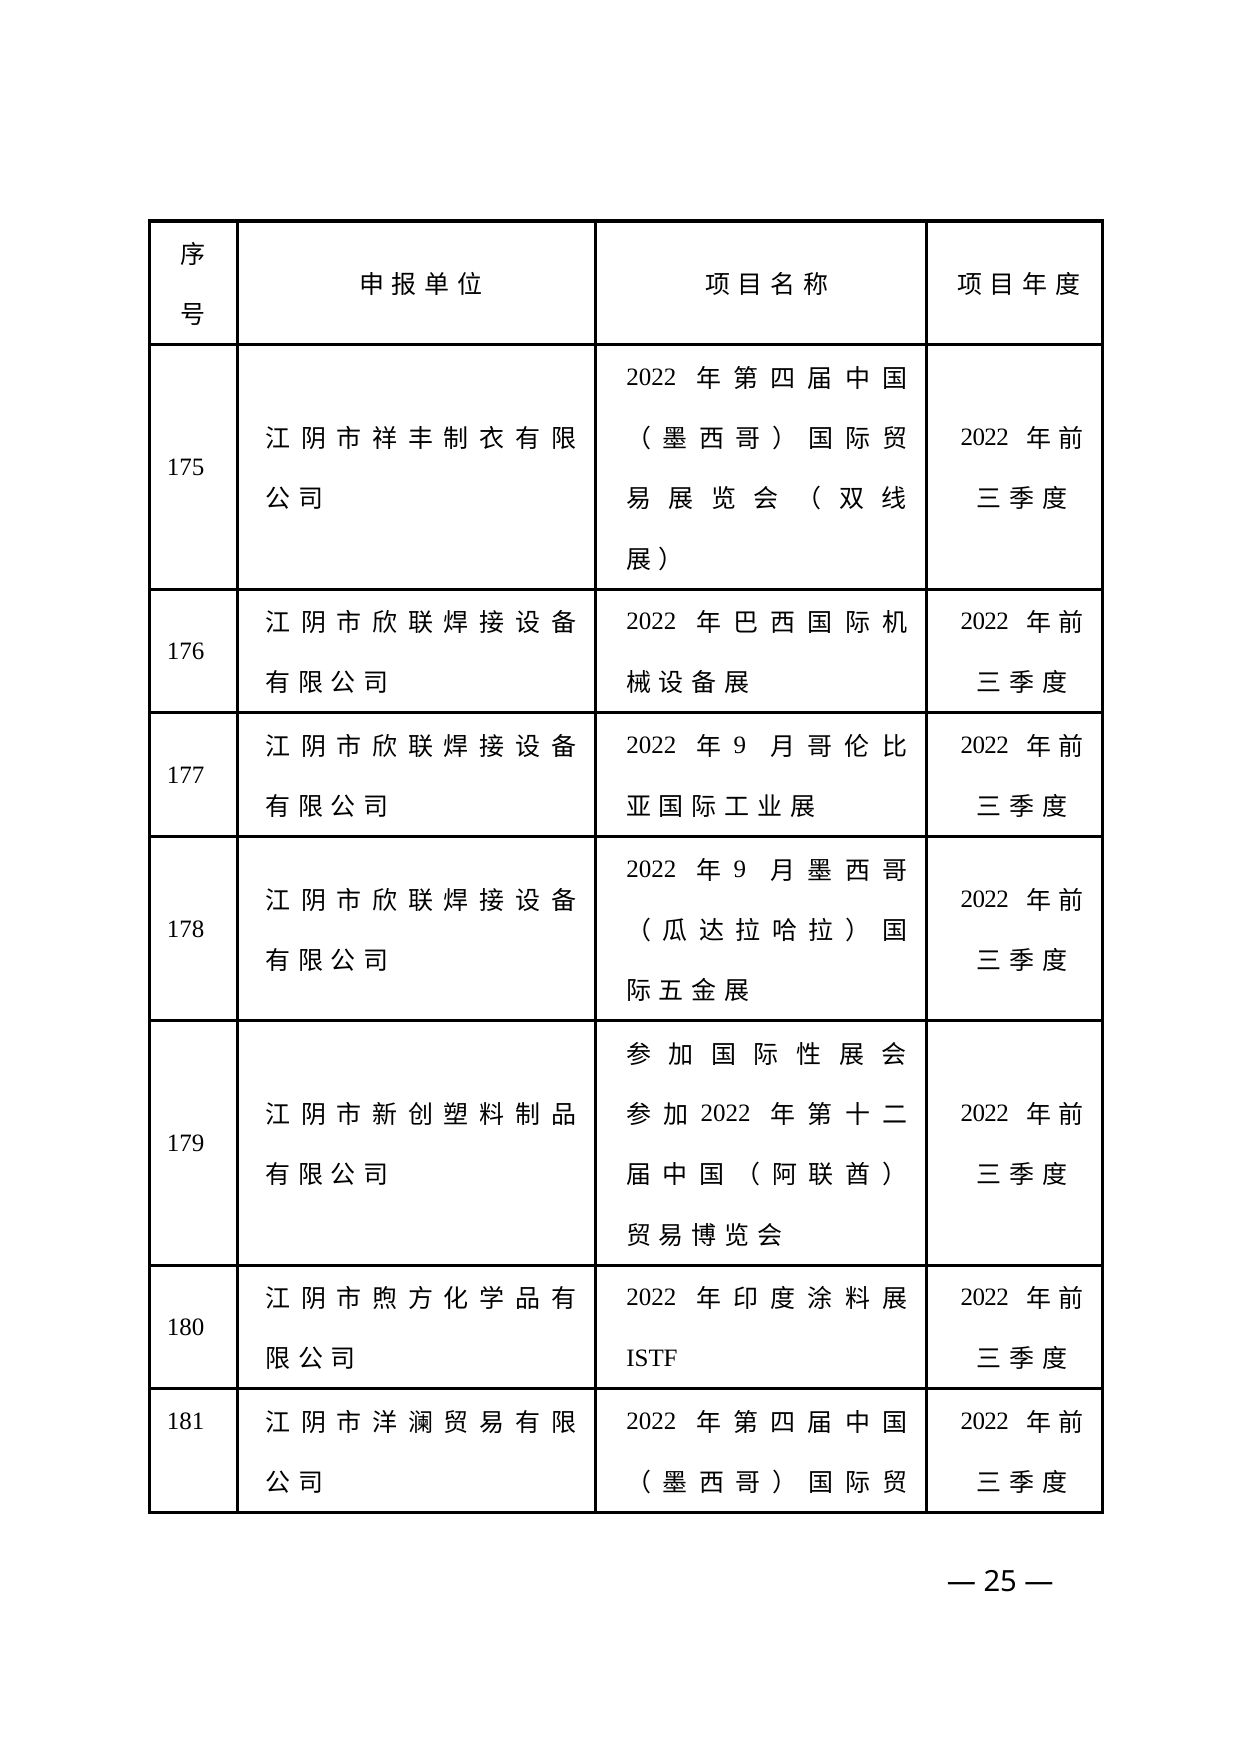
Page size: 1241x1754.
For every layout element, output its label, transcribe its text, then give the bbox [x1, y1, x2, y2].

table_cell 2022年9月哥伦比亚国际工业展 [597, 714, 925, 835]
table_cell 177 [151, 714, 236, 835]
table_header 项目名称 [597, 223, 925, 343]
table_cell 江阴市祥丰制衣有限公司 [239, 346, 594, 587]
table_cell 2022年前三季度 [928, 591, 1101, 711]
table_cell 178 [151, 838, 236, 1019]
table_cell 参加国际性展会 参加2022年第十二届中国（阿联酋）贸易博览会 [597, 1022, 925, 1263]
table_cell 2022年前三季度 [928, 1022, 1101, 1263]
table_header 申报单位 [239, 223, 594, 343]
table_cell 179 [151, 1022, 236, 1263]
table_cell 2022年前三季度 [928, 714, 1101, 835]
table_cell 2022年前三季度 [928, 1267, 1101, 1387]
table_header 序号 [151, 223, 236, 343]
table_cell 江阴市欣联焊接设备有限公司 [239, 714, 594, 835]
table_cell 2022年第四届中国（墨西哥）国际贸易博览会（双线展） [597, 1390, 925, 1511]
table_cell 181 [151, 1390, 236, 1511]
table_cell 2022年前三季度 [928, 1390, 1101, 1511]
table_cell 2022年9月墨西哥（瓜达拉哈拉）国际五金展 [597, 838, 925, 1019]
table_cell 2022年第四届中国（墨西哥）国际贸易展览会（双线展） [597, 346, 925, 587]
table_cell 175 [151, 346, 236, 587]
table_cell 江阴市欣联焊接设备有限公司 [239, 591, 594, 711]
table_cell 2022年印度涂料展ISTF [597, 1267, 925, 1387]
table_cell 江阴市煦方化学品有限公司 [239, 1267, 594, 1387]
table_cell 2022年前三季度 [928, 838, 1101, 1019]
table_cell 江阴市洋澜贸易有限公司 [239, 1390, 594, 1511]
table_cell 2022年巴西国际机械设备展 [597, 591, 925, 711]
table_cell 180 [151, 1267, 236, 1387]
table_cell 江阴市欣联焊接设备有限公司 [239, 838, 594, 1019]
table_header 项目年度 [928, 223, 1101, 343]
table_cell 江阴市新创塑料制品有限公司 [239, 1022, 594, 1263]
table_cell 176 [151, 591, 236, 711]
table_cell 2022年前三季度 [928, 346, 1101, 587]
